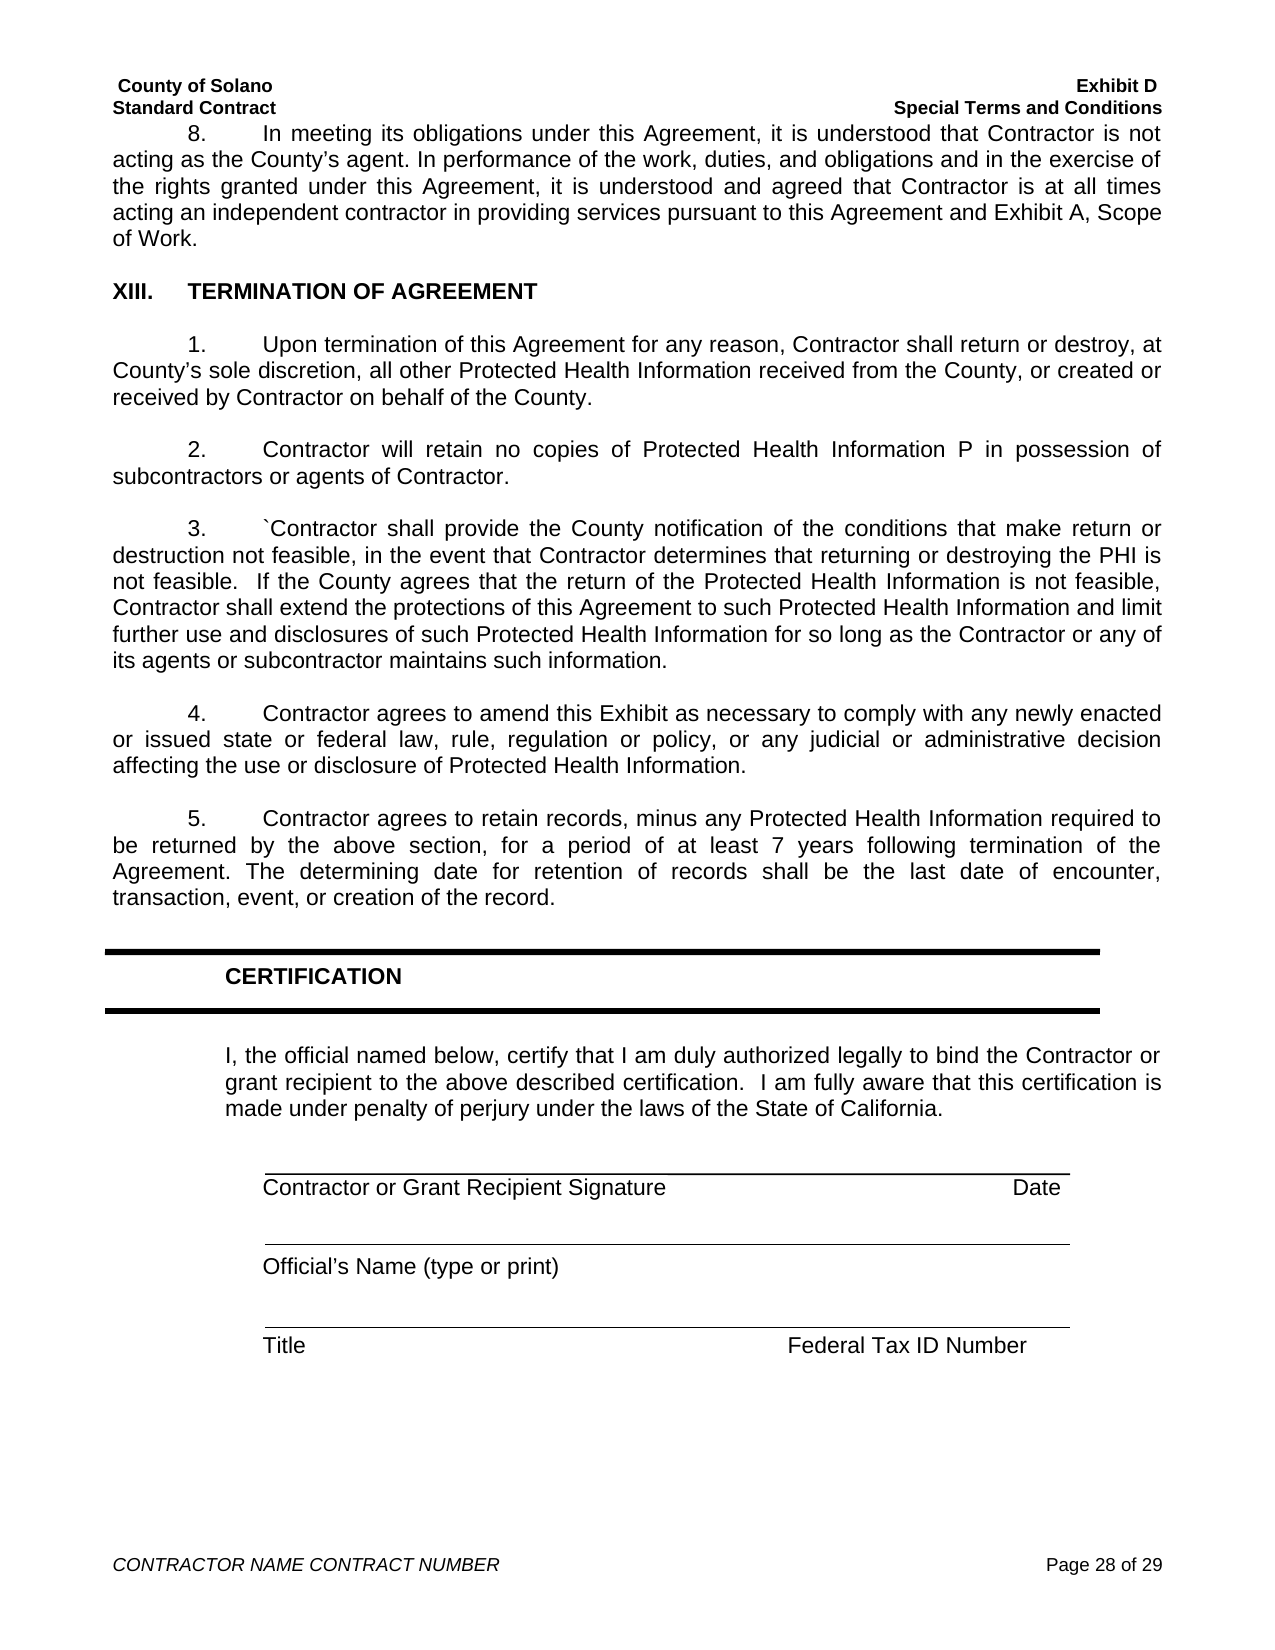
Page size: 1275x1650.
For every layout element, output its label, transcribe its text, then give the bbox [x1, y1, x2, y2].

text I, the official named below, certify that I am duly authorized legally to bind the Contractor or grant recipient to the above described certification. I am fully aware that this certification is made under penalty of perjury under the laws of the State of California. [225, 1042, 1162, 1121]
text Official’s Name (type or print) [225, 1253, 1162, 1279]
list TERMINATION OF AGREEMENT [112, 278, 1162, 304]
text Title Federal Tax ID Number [225, 1332, 1162, 1359]
list In meeting its obligations under this Agreement, it is understood that Contractor is not acting as the County’s agent. In performance of the work, duties, and obligations and in the exercise of the rights granted under this Agreement, it is understood and agreed that Contractor is at all times acting an independent contractor in providing services pursuant to this Agreement and Exhibit A, Scope of Work. [112, 120, 1162, 252]
list Contractor agrees to amend this Exhibit as necessary to comply with any newly enacted or issued state or federal law, rule, regulation or policy, or any judicial or administrative decision affecting the use or disclosure of Protected Health Information. [112, 700, 1162, 779]
list Contractor agrees to retain records, minus any Protected Health Information required to be returned by the above section, for a period of at least 7 years following termination of the Agreement. The determining date for retention of records shall be the last date of encounter, transaction, event, or creation of the record. [112, 805, 1162, 911]
text CERTIFICATION [225, 963, 1162, 990]
list Contractor will retain no copies of Protected Health Information P in possession of subcontractors or agents of Contractor. [112, 436, 1162, 489]
text Contractor or Grant Recipient Signature Date [262, 1174, 1162, 1201]
list `Contractor shall provide the County notification of the conditions that make return or destruction not feasible, in the event that Contractor determines that returning or destroying the PHI is not feasible. If the County agrees that the return of the Protected Health Information is not feasible, Contractor shall extend the protections of this Agreement to such Protected Health Information and limit further use and disclosures of such Protected Health Information for so long as the Contractor or any of its agents or subcontractor maintains such information. [112, 515, 1162, 673]
list Upon termination of this Agreement for any reason, Contractor shall return or destroy, at County’s sole discretion, all other Protected Health Information received from the County, or created or received by Contractor on behalf of the County. [112, 331, 1162, 410]
